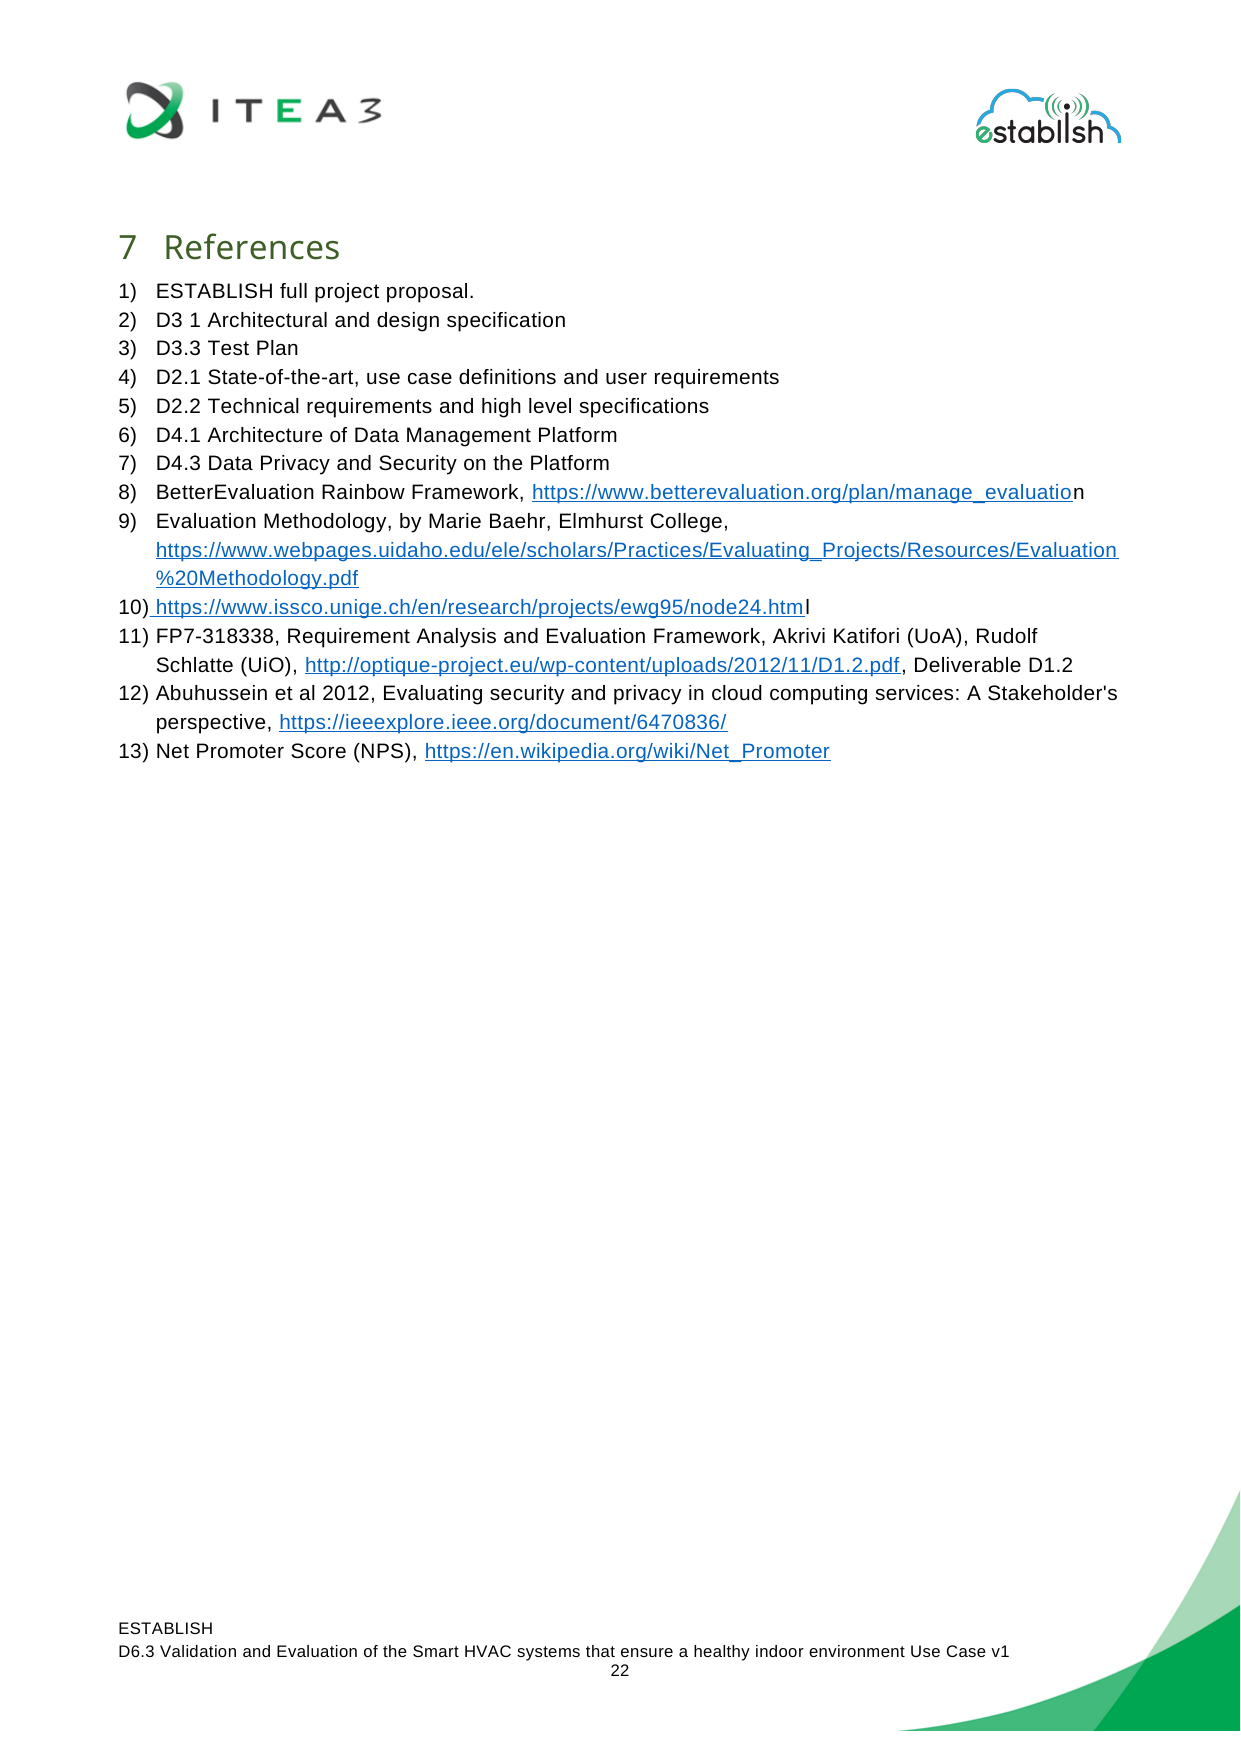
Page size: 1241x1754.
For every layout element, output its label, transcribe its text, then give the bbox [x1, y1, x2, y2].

picture [118, 73, 392, 145]
list D3 1 Architectural and design specification [118, 307, 1122, 331]
subtitle References [118, 224, 1122, 269]
list ESTABLISH full project proposal. [118, 279, 1122, 303]
list Evaluation Methodology, by Marie Baehr, Elmhurst College, https://www.webpages.uidaho.edu/ele/scholars/Practices/Evaluating_Projects/Resources/Evaluation%20Methodology.pdf [118, 509, 1122, 590]
list FP7-318338, Requirement Analysis and Evaluation Framework, Akrivi Katifori (UoA), Rudolf Schlatte (UiO), http://optique-project.eu/wp-content/uploads/2012/11/D1.2.pdf, Deliverable D1.2 [118, 624, 1122, 676]
list D2.1 State-of-the-art, use case definitions and user requirements [118, 365, 1122, 389]
list D4.3 Data Privacy and Security on the Platform [118, 451, 1122, 475]
list D2.2 Technical requirements and high level specifications [118, 394, 1122, 418]
picture [974, 87, 1123, 145]
list BetterEvaluation Rainbow Framework, https://www.betterevaluation.org/plan/manage_evaluation [118, 480, 1122, 504]
list D3.3 Test Plan [118, 336, 1122, 360]
picture [808, 1462, 1241, 1731]
list Net Promoter Score (NPS), https://en.wikipedia.org/wiki/Net_Promoter [118, 739, 1122, 763]
list Abuhussein et al 2012, Evaluating security and privacy in cloud computing services: A Stakeholder's perspective, https://ieeexplore.ieee.org/document/6470836/ [118, 681, 1122, 734]
list https://www.issco.unige.ch/en/research/projects/ewg95/node24.html [118, 595, 1122, 619]
list D4.1 Architecture of Data Management Platform [118, 422, 1122, 446]
